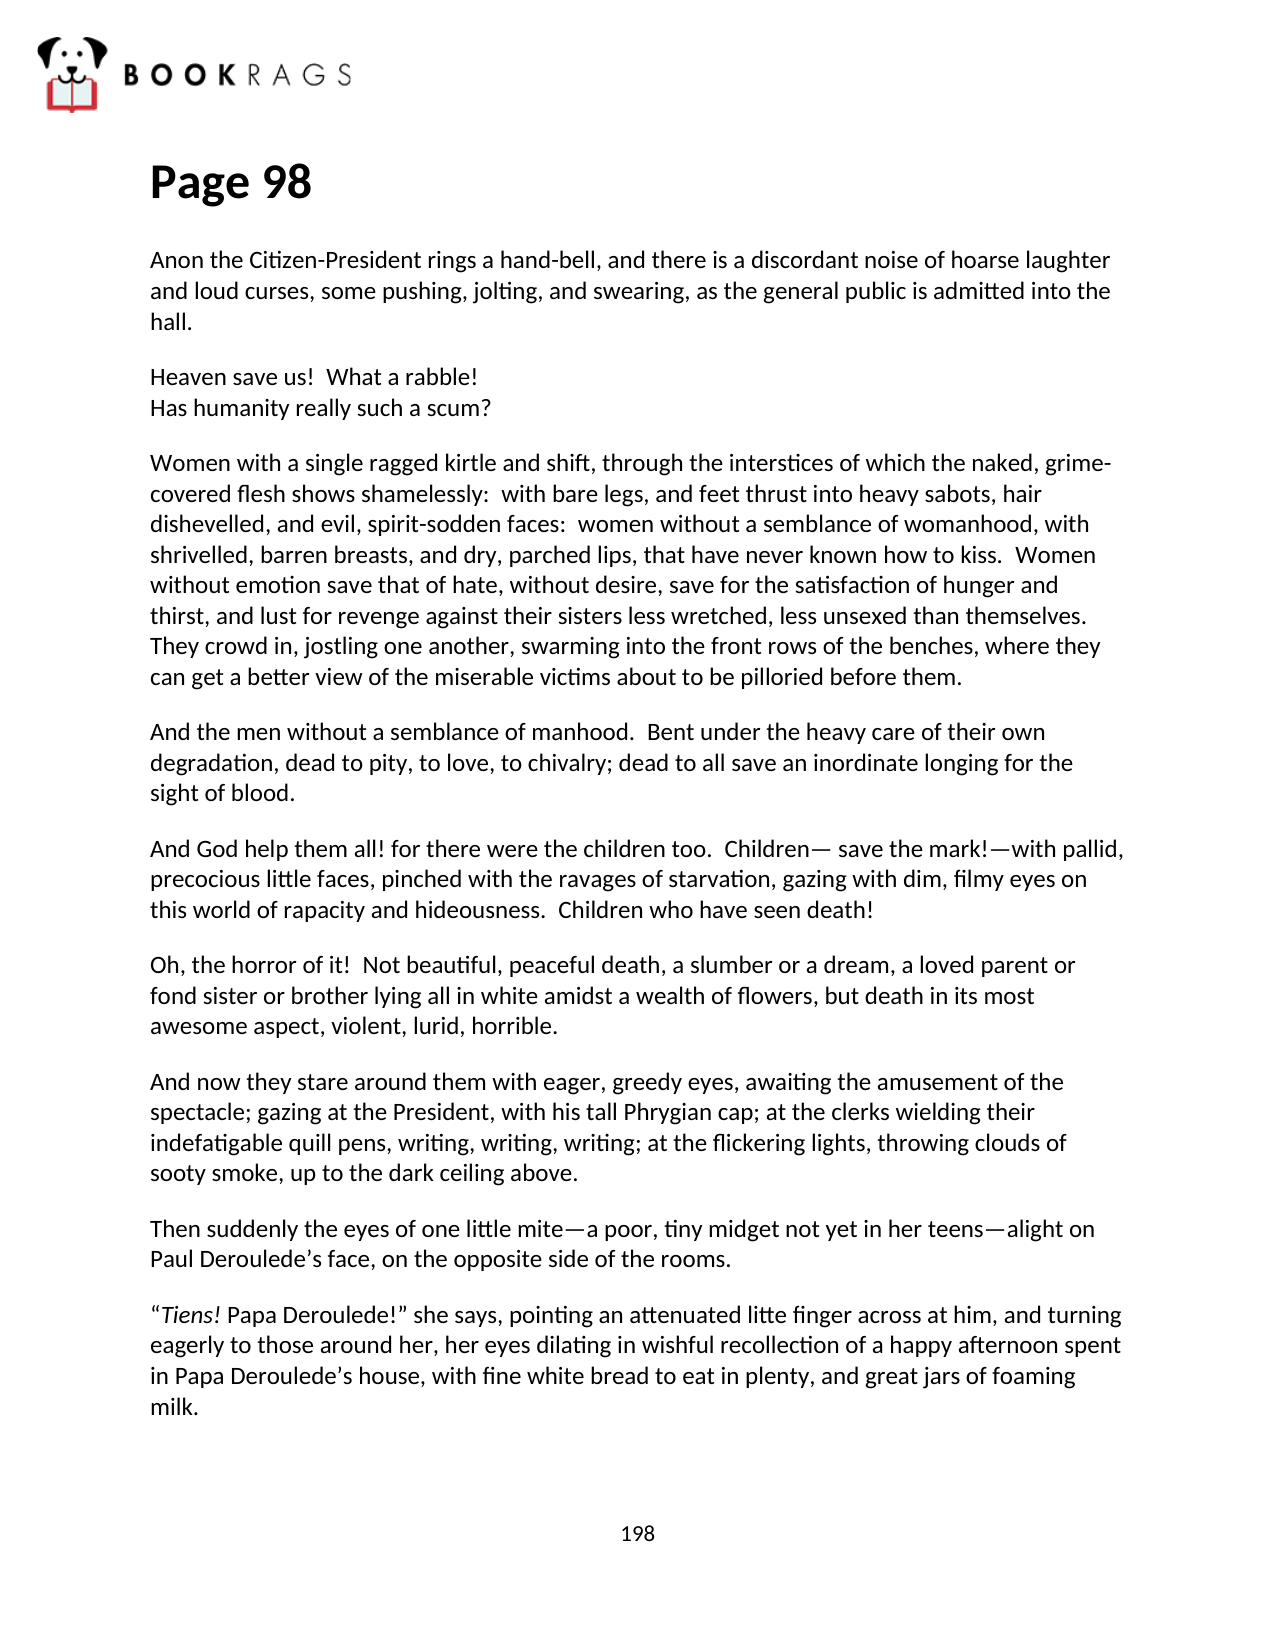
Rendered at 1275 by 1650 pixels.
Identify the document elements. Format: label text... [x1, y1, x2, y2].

text And God help them all! for there were the children too. Children—­ save the mark!—­with pallid, precocious little faces, pinched with the ravages of starvation, gazing with dim, filmy eyes on this world of rapacity and hideousness. Children who have seen death! [150, 833, 1125, 924]
text Oh, the horror of it! Not beautiful, peaceful death, a slumber or a dream, a loved parent or fond sister or brother lying all in white amidst a wealth of flowers, but death in its most awesome aspect, violent, lurid, horrible. [150, 949, 1125, 1041]
picture [37, 37, 351, 113]
text Page 98 [150, 150, 1125, 211]
text “Tiens! Papa Deroulede!” she says, pointing an attenuated litte finger across at him, and turning eagerly to those around her, her eyes dilating in wishful recollection of a happy afternoon spent in Papa Deroulede’s house, with fine white bread to eat in plenty, and great jars of foaming milk. [150, 1299, 1125, 1421]
text Anon the Citizen-President rings a hand-bell, and there is a discordant noise of hoarse laughter and loud curses, some pushing, jolting, and swearing, as the general public is admitted into the hall. [150, 244, 1125, 336]
text Women with a single ragged kirtle and shift, through the interstices of which the naked, grime-covered flesh shows shamelessly: with bare legs, and feet thrust into heavy sabots, hair dishevelled, and evil, spirit-sodden faces: women without a semblance of womanhood, with shrivelled, barren breasts, and dry, parched lips, that have never known how to kiss. Women without emotion save that of hate, without desire, save for the satisfaction of hunger and thirst, and lust for revenge against their sisters less wretched, less unsexed than themselves. They crowd in, jostling one another, swarming into the front rows of the benches, where they can get a better view of the miserable victims about to be pilloried before them. [150, 447, 1125, 691]
text Then suddenly the eyes of one little mite—­a poor, tiny midget not yet in her teens—­alight on Paul Deroulede’s face, on the opposite side of the rooms. [150, 1213, 1125, 1274]
text Heaven save us! What a rabble! Has humanity really such a scum? [150, 361, 1125, 422]
text And the men without a semblance of manhood. Bent under the heavy care of their own degradation, dead to pity, to love, to chivalry; dead to all save an inordinate longing for the sight of blood. [150, 716, 1125, 808]
text And now they stare around them with eager, greedy eyes, awaiting the amusement of the spectacle; gazing at the President, with his tall Phrygian cap; at the clerks wielding their indefatigable quill pens, writing, writing, writing; at the flickering lights, throwing clouds of sooty smoke, up to the dark ceiling above. [150, 1066, 1125, 1188]
